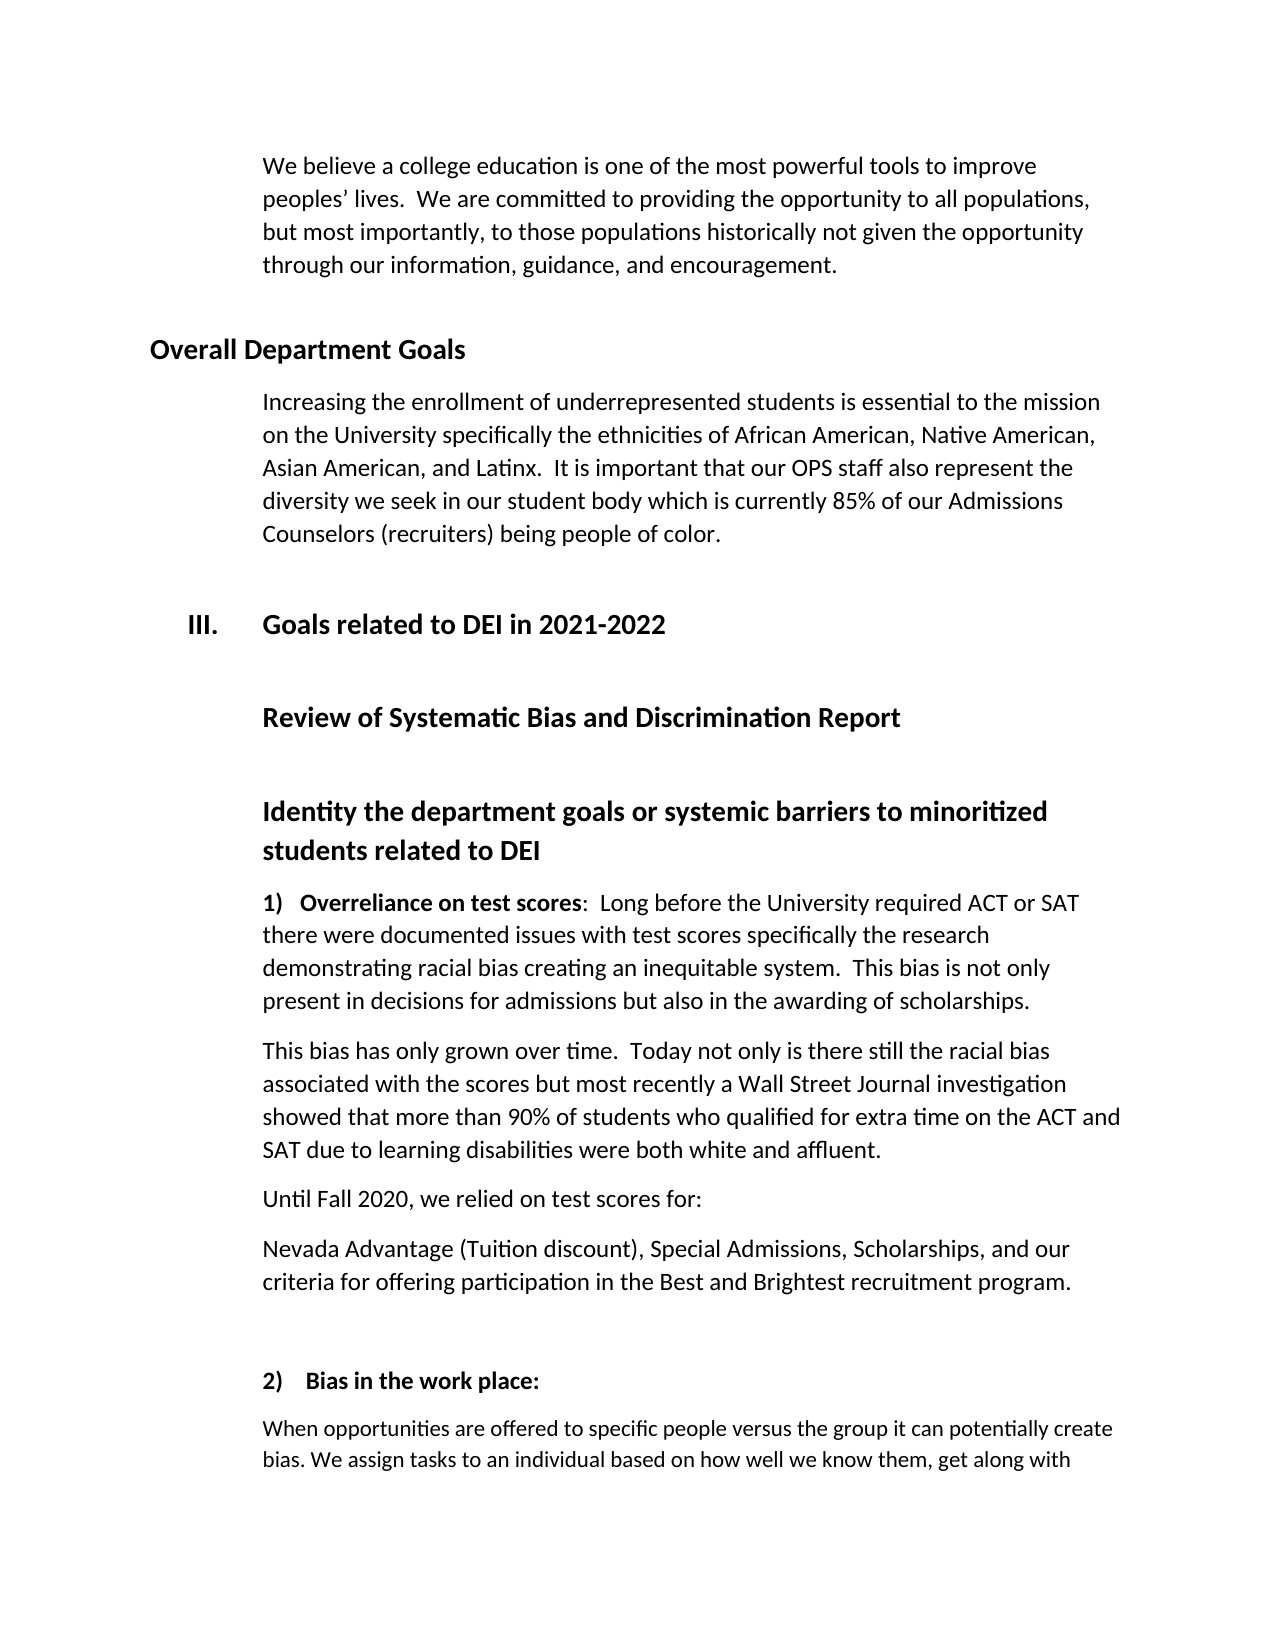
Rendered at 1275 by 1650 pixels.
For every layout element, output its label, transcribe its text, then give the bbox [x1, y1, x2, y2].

text This bias has only grown over time. Today not only is there still the racial bias associated with the scores but most recently a Wall Street Journal investigation showed that more than 90% of students who qualified for extra time on the ACT and SAT due to learning disabilities were both white and affluent. [262, 1035, 1125, 1164]
text Identity the department goals or systemic barriers to minoritized students related to DEI [262, 793, 1125, 867]
text Until Fall 2020, we relied on test scores for: [187, 1183, 1125, 1214]
list Increasing the enrollment of underrepresented students is essential to the mission on the University specifically the ethnicities of African American, Native American, Asian American, and Latinx. It is important that our OPS staff also represent the diversity we seek in our student body which is currently 85% of our Admissions Counselors (recruiters) being people of color. [262, 386, 1125, 548]
text 1) Overreliance on test scores: Long before the University required ACT or SAT there were documented issues with test scores specifically the research demonstrating racial bias creating an inequitable system. This bias is not only present in decisions for admissions but also in the awarding of scholarships. [262, 887, 1125, 1016]
text Nevada Advantage (Tuition discount), Special Admissions, Scholarships, and our criteria for offering participation in the Best and Brightest recruitment program. [262, 1233, 1125, 1296]
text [262, 1414, 1125, 1473]
list We believe a college education is one of the most powerful tools to improve peoples’ lives. We are committed to providing the opportunity to all populations, but most importantly, to those populations historically not given the opportunity through our information, guidance, and encouragement. [262, 150, 1125, 279]
list Review of Systematic Bias and Discrimination Report [262, 699, 1125, 735]
text Overall Department Goals [150, 331, 1125, 367]
text 2) Bias in the work place: [187, 1365, 1125, 1396]
subtitle Goals related to DEI in 2021-2022 [187, 606, 1125, 642]
